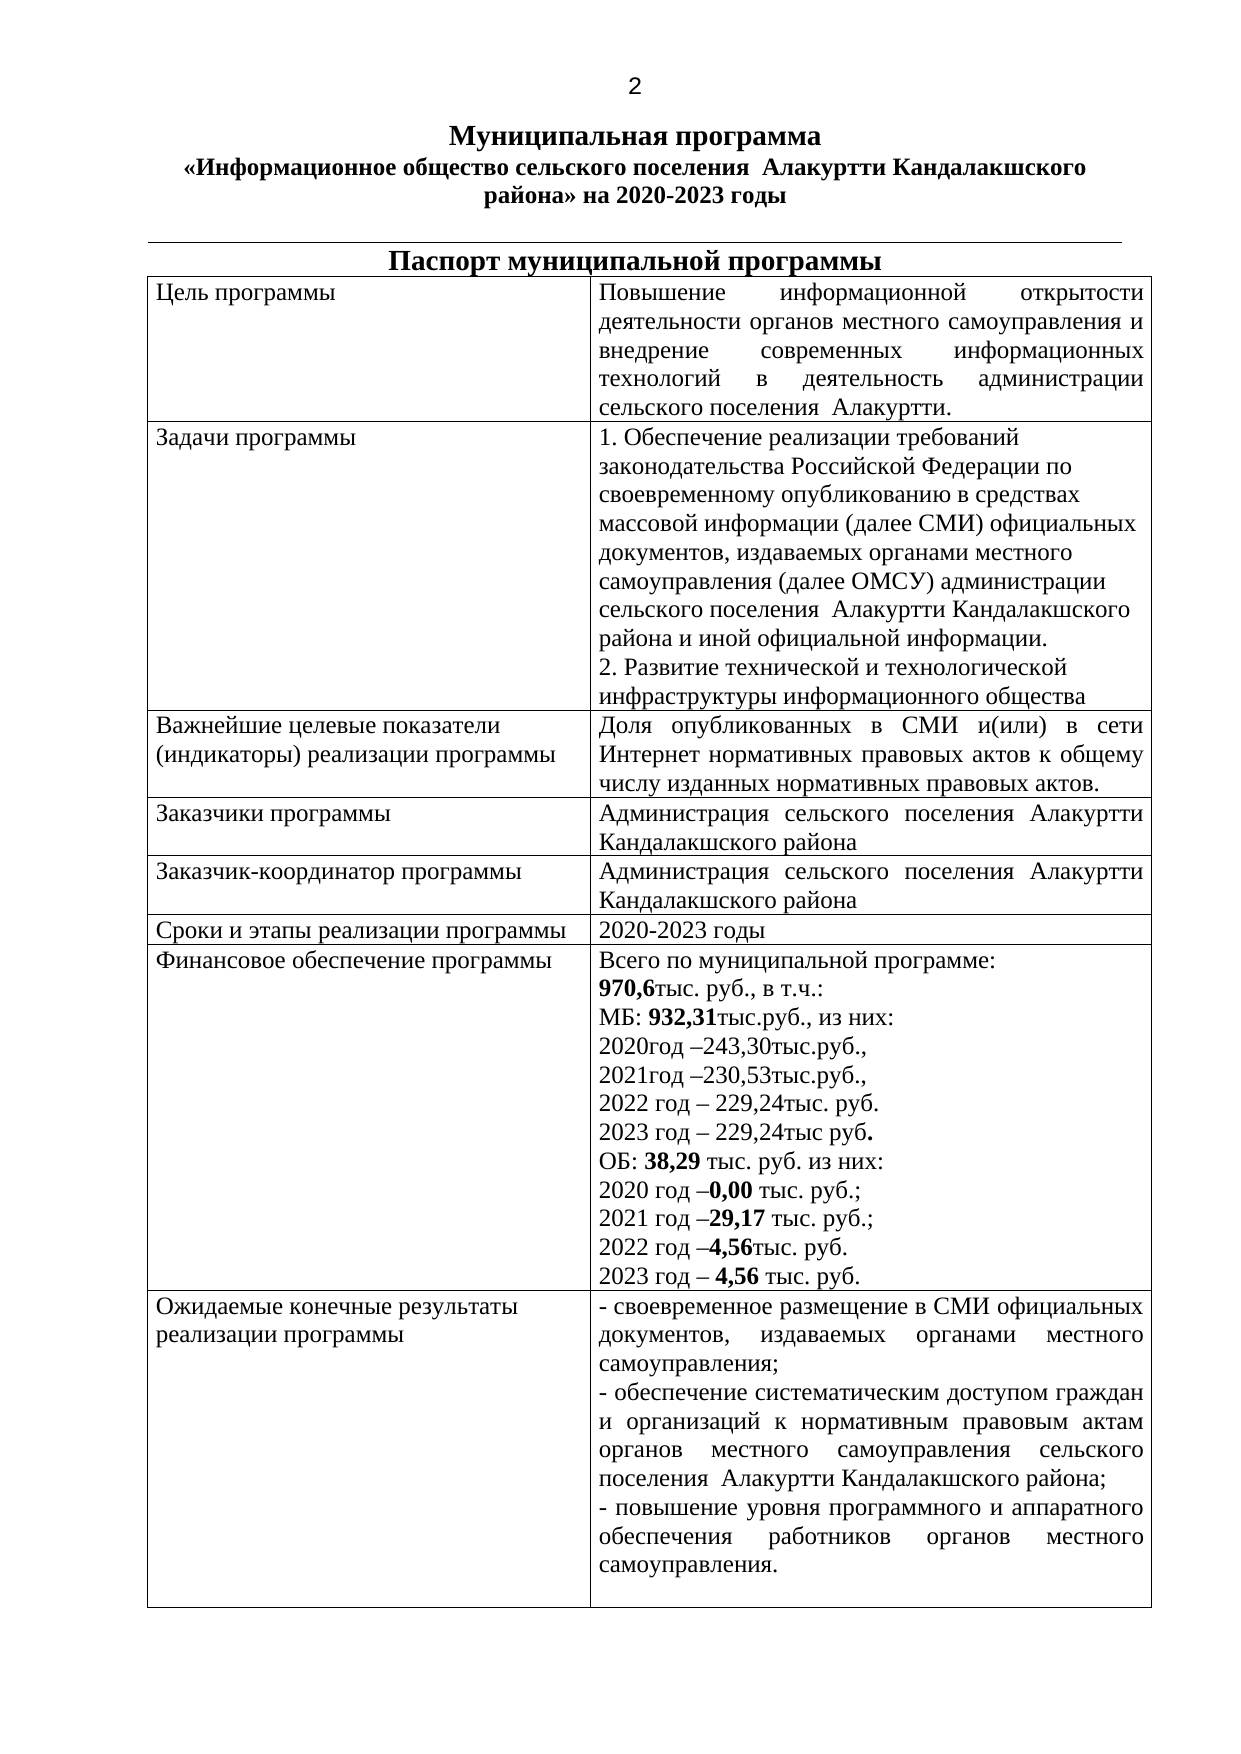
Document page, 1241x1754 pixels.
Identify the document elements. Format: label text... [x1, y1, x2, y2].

table_cell Доля опубликованных в СМИ и(или) в сети Интернет нормативных правовых актов к общему числу изданных нормативных правовых актов. [591, 711, 1151, 797]
table_cell Всего по муниципальной программе: 970,6тыс. руб., в т.ч.: МБ: 932,31тыс.руб., из них: 2020год –243,30тыс.руб., 2021год –230,53тыс.руб., 2022 год – 229,24тыс. руб. 2023 год – 229,24тыс руб. ОБ: 38,29 тыс. руб. из них: 2020 год –0,00 тыс. руб.; 2021 год –29,17 тыс. руб.; 2022 год –4,56тыс. руб. 2023 год – 4,56 тыс. руб. [591, 945, 1151, 1290]
table_cell 1. Обеспечение реализации требований законодательства Российской Федерации по своевременному опубликованию в средствах массовой информации (далее СМИ) официальных документов, издаваемых органами местного самоуправления (далее ОМСУ) администрации сельского поселения Алакуртти Кандалакшского района и иной официальной информации. 2. Развитие технической и технологической инфраструктуры информационного общества [591, 422, 1151, 709]
table_cell 2020-2023 годы [591, 915, 1151, 944]
table_header Цель программы [148, 277, 590, 421]
table_cell - своевременное размещение в СМИ официальных документов, издаваемых органами местного самоуправления; - обеспечение систематическим доступом граждан и организаций к нормативным правовым актам органов местного самоуправления сельского поселения Алакуртти Кандалакшского района; - повышение уровня программного и аппаратного обеспечения работников органов местного самоуправления. [591, 1291, 1151, 1607]
table_cell Важнейшие целевые показатели (индикаторы) реализации программы [148, 711, 590, 797]
table_cell Сроки и этапы реализации программы [148, 915, 590, 944]
table_cell Заказчики программы [148, 798, 590, 855]
table_cell Администрация сельского поселения Алакуртти Кандалакшского района [591, 798, 1151, 855]
table_cell Администрация сельского поселения Алакуртти Кандалакшского района [591, 856, 1151, 914]
text «Информационное общество сельского поселения Алакуртти Кандалакшского района» на 2020-2023 годы [148, 152, 1122, 242]
text Муниципальная программа [148, 118, 1122, 152]
table_cell Задачи программы [148, 422, 590, 709]
table_header Повышение информационной открытости деятельности органов местного самоуправления и внедрение современных информационных технологий в деятельность администрации сельского поселения Алакуртти. [591, 277, 1151, 421]
table_cell Заказчик-координатор программы [148, 856, 590, 914]
table_cell Ожидаемые конечные результаты реализации программы [148, 1291, 590, 1607]
table_cell Финансовое обеспечение программы [148, 945, 590, 1290]
text Паспорт муниципальной программы [148, 243, 1122, 276]
